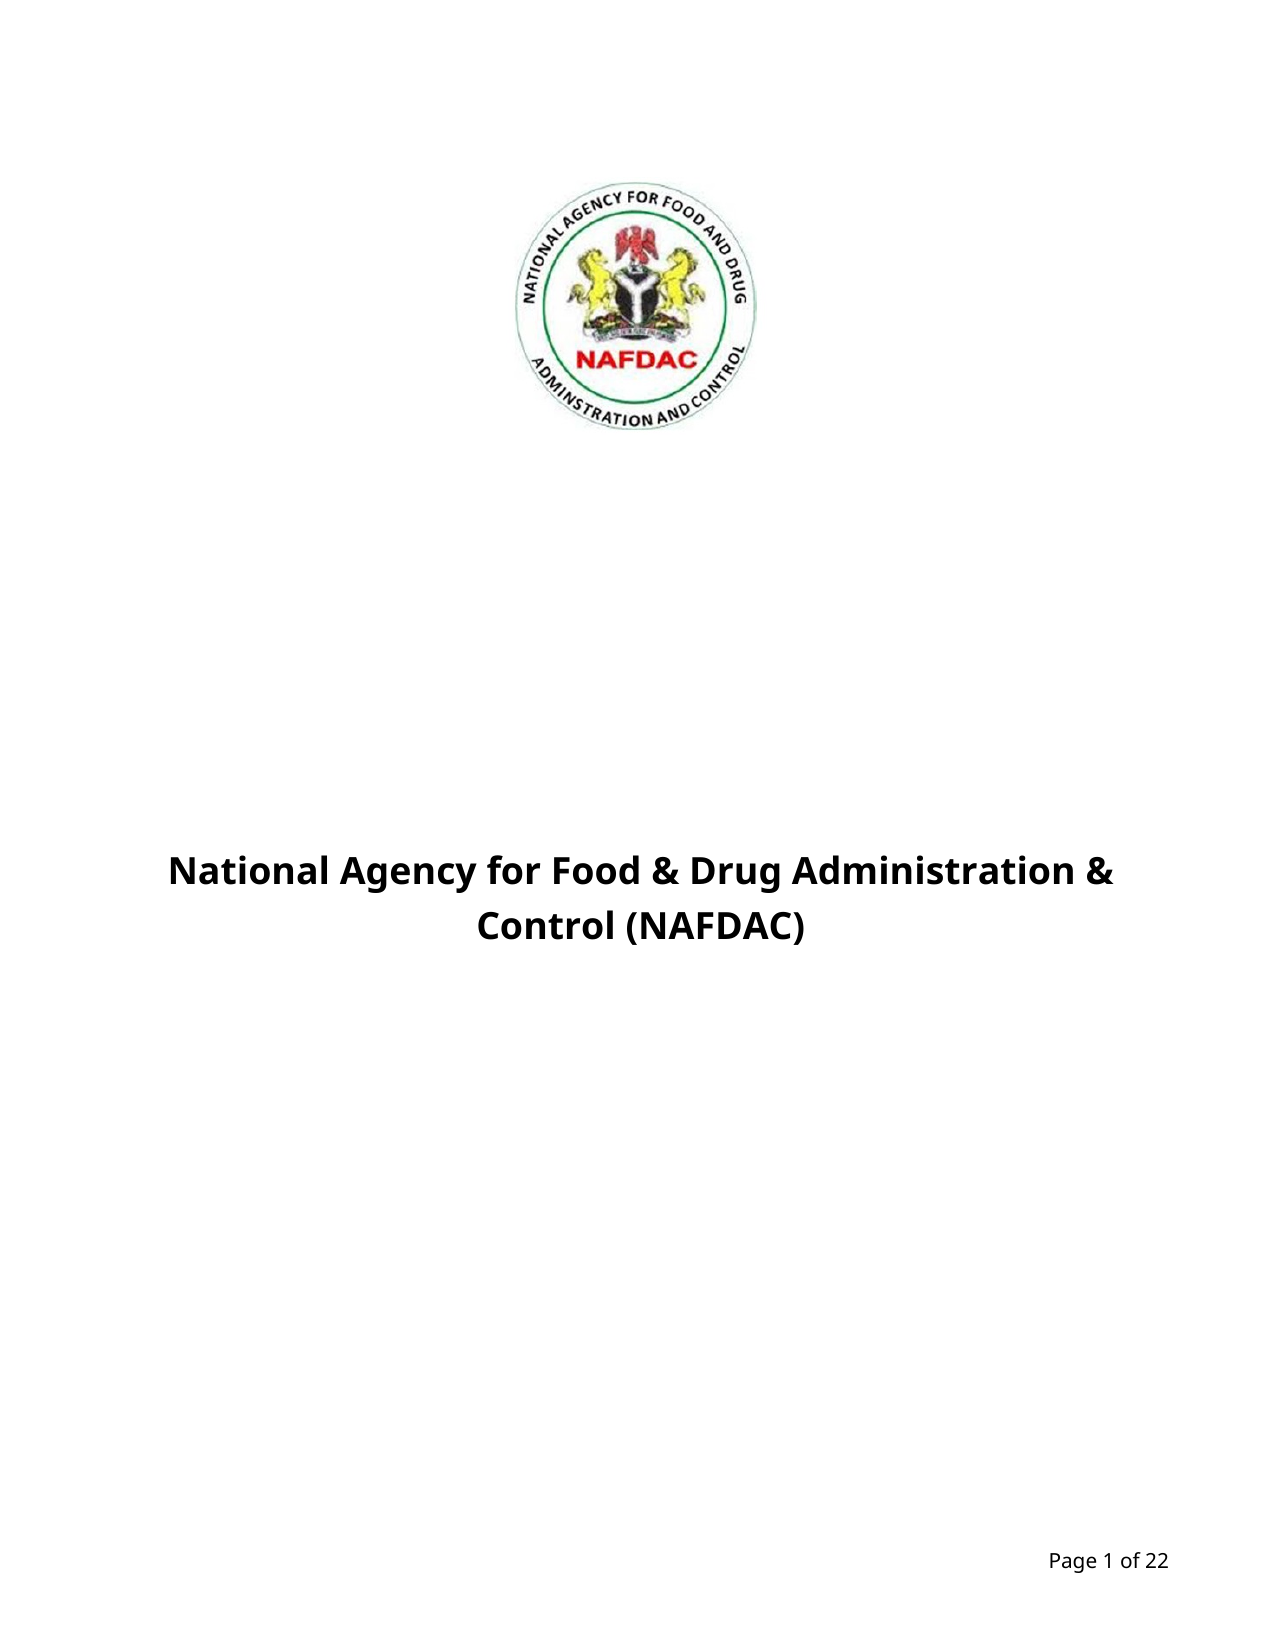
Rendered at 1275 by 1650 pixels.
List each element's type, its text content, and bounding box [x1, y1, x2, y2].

picture [505, 177, 768, 434]
text National Agency for Food & Drug Administration & Control (NAFDAC) [113, 844, 1169, 951]
